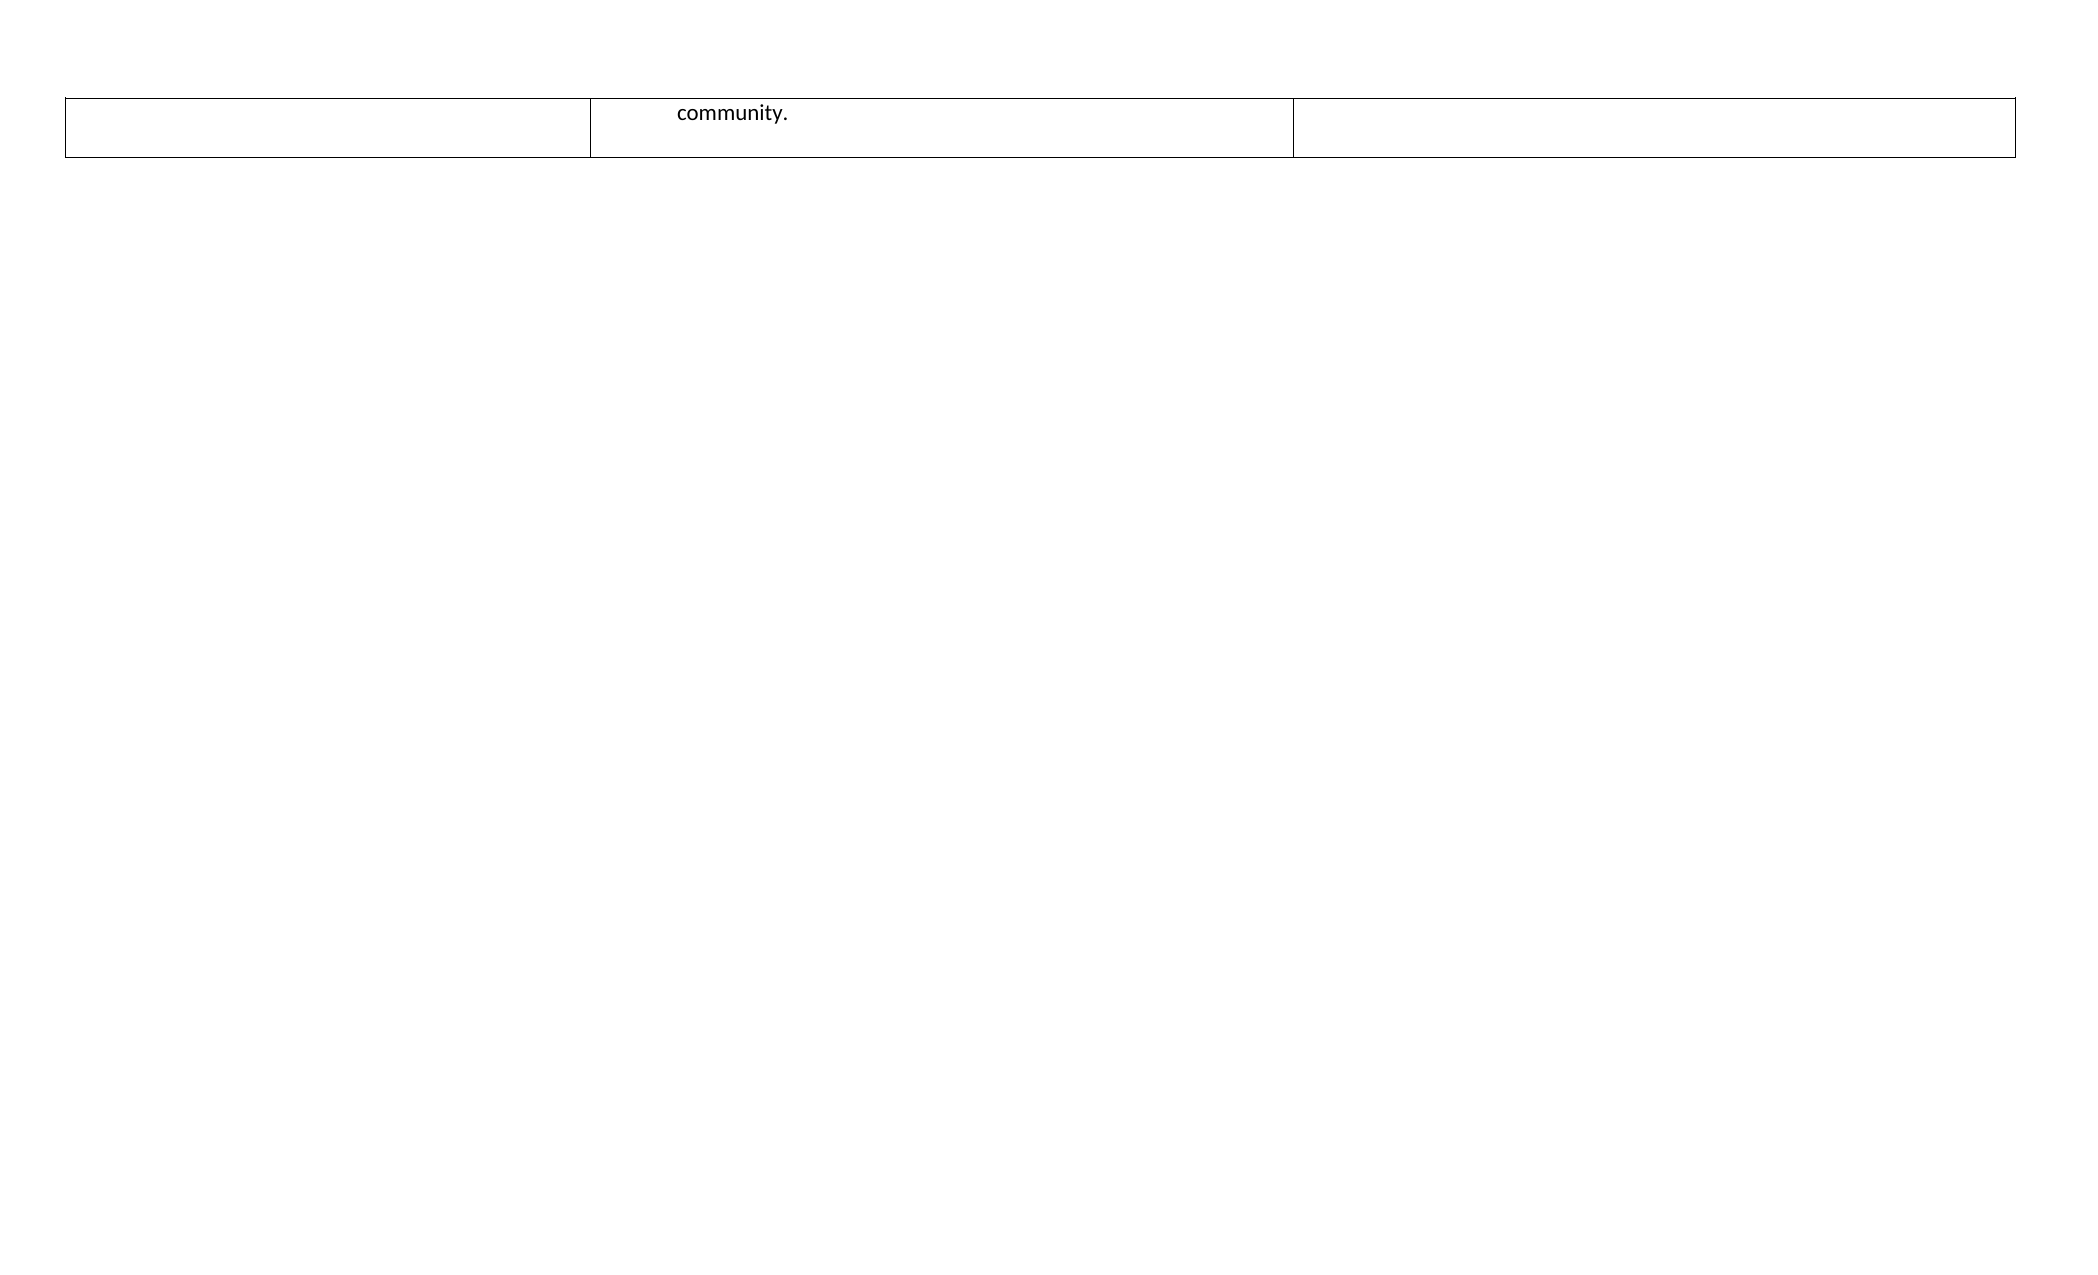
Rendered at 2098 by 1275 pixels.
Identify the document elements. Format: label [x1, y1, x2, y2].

table_cell [66, 99, 590, 157]
table_cell [591, 99, 1293, 157]
table_cell [1294, 99, 2015, 157]
